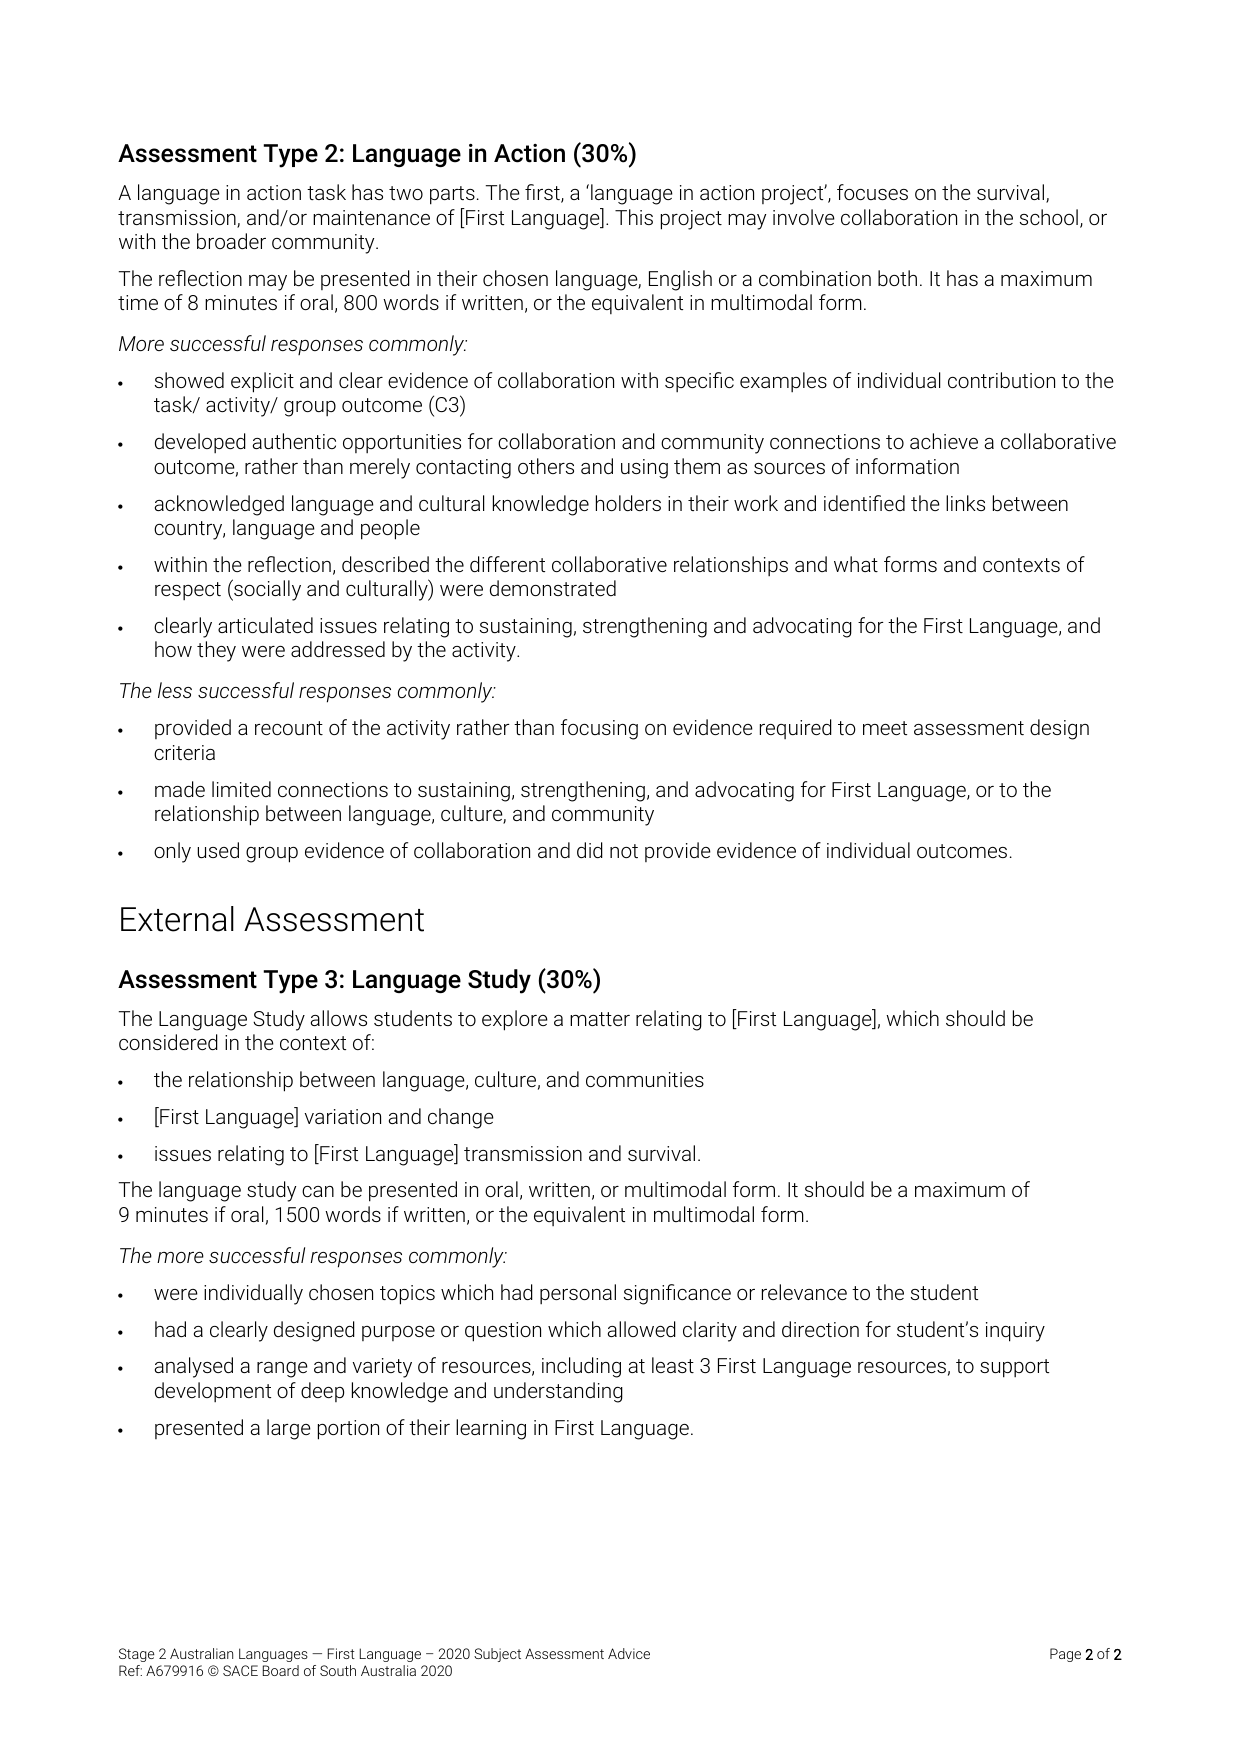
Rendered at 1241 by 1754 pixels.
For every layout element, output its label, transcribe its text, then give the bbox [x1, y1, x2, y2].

text provided a recount of the activity rather than focusing on evidence required to meet assessment design criteria [118, 716, 1122, 765]
text only used group evidence of collaboration and did not provide evidence of individual outcomes. [118, 839, 1122, 863]
text made limited connections to sustaining, strengthening, and advocating for First Language, or to the relationship between language, culture, and community [118, 778, 1122, 826]
text The reflection may be presented in their chosen language, English or a combination both. It has a maximum time of 8 minutes if oral, 800 words if written, or the equivalent in multimodal form. [118, 267, 1122, 316]
text [First Language] variation and change [118, 1105, 1122, 1129]
text clearly articulated issues relating to sustaining, strengthening and advocating for the First Language, and how they were addressed by the activity. [118, 614, 1122, 663]
text The language study can be presented in oral, written, or multimodal form. It should be a maximum of 9 minutes if oral, 1500 words if written, or the equivalent in multimodal form. [118, 1178, 1122, 1227]
text showed explicit and clear evidence of collaboration with specific examples of individual contribution to the task/ activity/ group outcome (C3) [118, 369, 1122, 418]
text were individually chosen topics which had personal significance or relevance to the student [118, 1281, 1122, 1305]
text The less successful responses commonly: [118, 679, 1122, 704]
subtitle External Assessment [118, 901, 1122, 940]
text The more successful responses commonly: [118, 1244, 1122, 1268]
text within the reflection, described the different collaborative relationships and what forms and contexts of respect (socially and culturally) were demonstrated [118, 553, 1122, 602]
text presented a large portion of their learning in First Language. [118, 1416, 1122, 1440]
text acknowledged language and cultural knowledge holders in their work and identified the links between country, language and people [118, 492, 1122, 540]
text issues relating to [First Language] transmission and survival. [118, 1142, 1122, 1166]
text A language in action task has two parts. The first, a ‘language in action project’, focuses on the survival, transmission, and/or maintenance of [First Language]. This project may involve collaboration in the school, or with the broader community. [118, 181, 1122, 254]
text developed authentic opportunities for collaboration and community connections to achieve a collaborative outcome, rather than merely contacting others and using them as sources of information [118, 430, 1122, 479]
subtitle Assessment Type 2: Language in Action (30%) [118, 139, 1122, 169]
text the relationship between language, culture, and communities [118, 1068, 1122, 1092]
text More successful responses commonly: [118, 332, 1122, 357]
text had a clearly designed purpose or question which allowed clarity and direction for student’s inquiry [118, 1318, 1122, 1342]
text analysed a range and variety of resources, including at least 3 First Language resources, to support development of deep knowledge and understanding [118, 1354, 1122, 1403]
text The Language Study allows students to explore a matter relating to [First Language], which should be considered in the context of: [118, 1007, 1122, 1055]
subtitle Assessment Type 3: Language Study (30%) [118, 965, 1122, 994]
